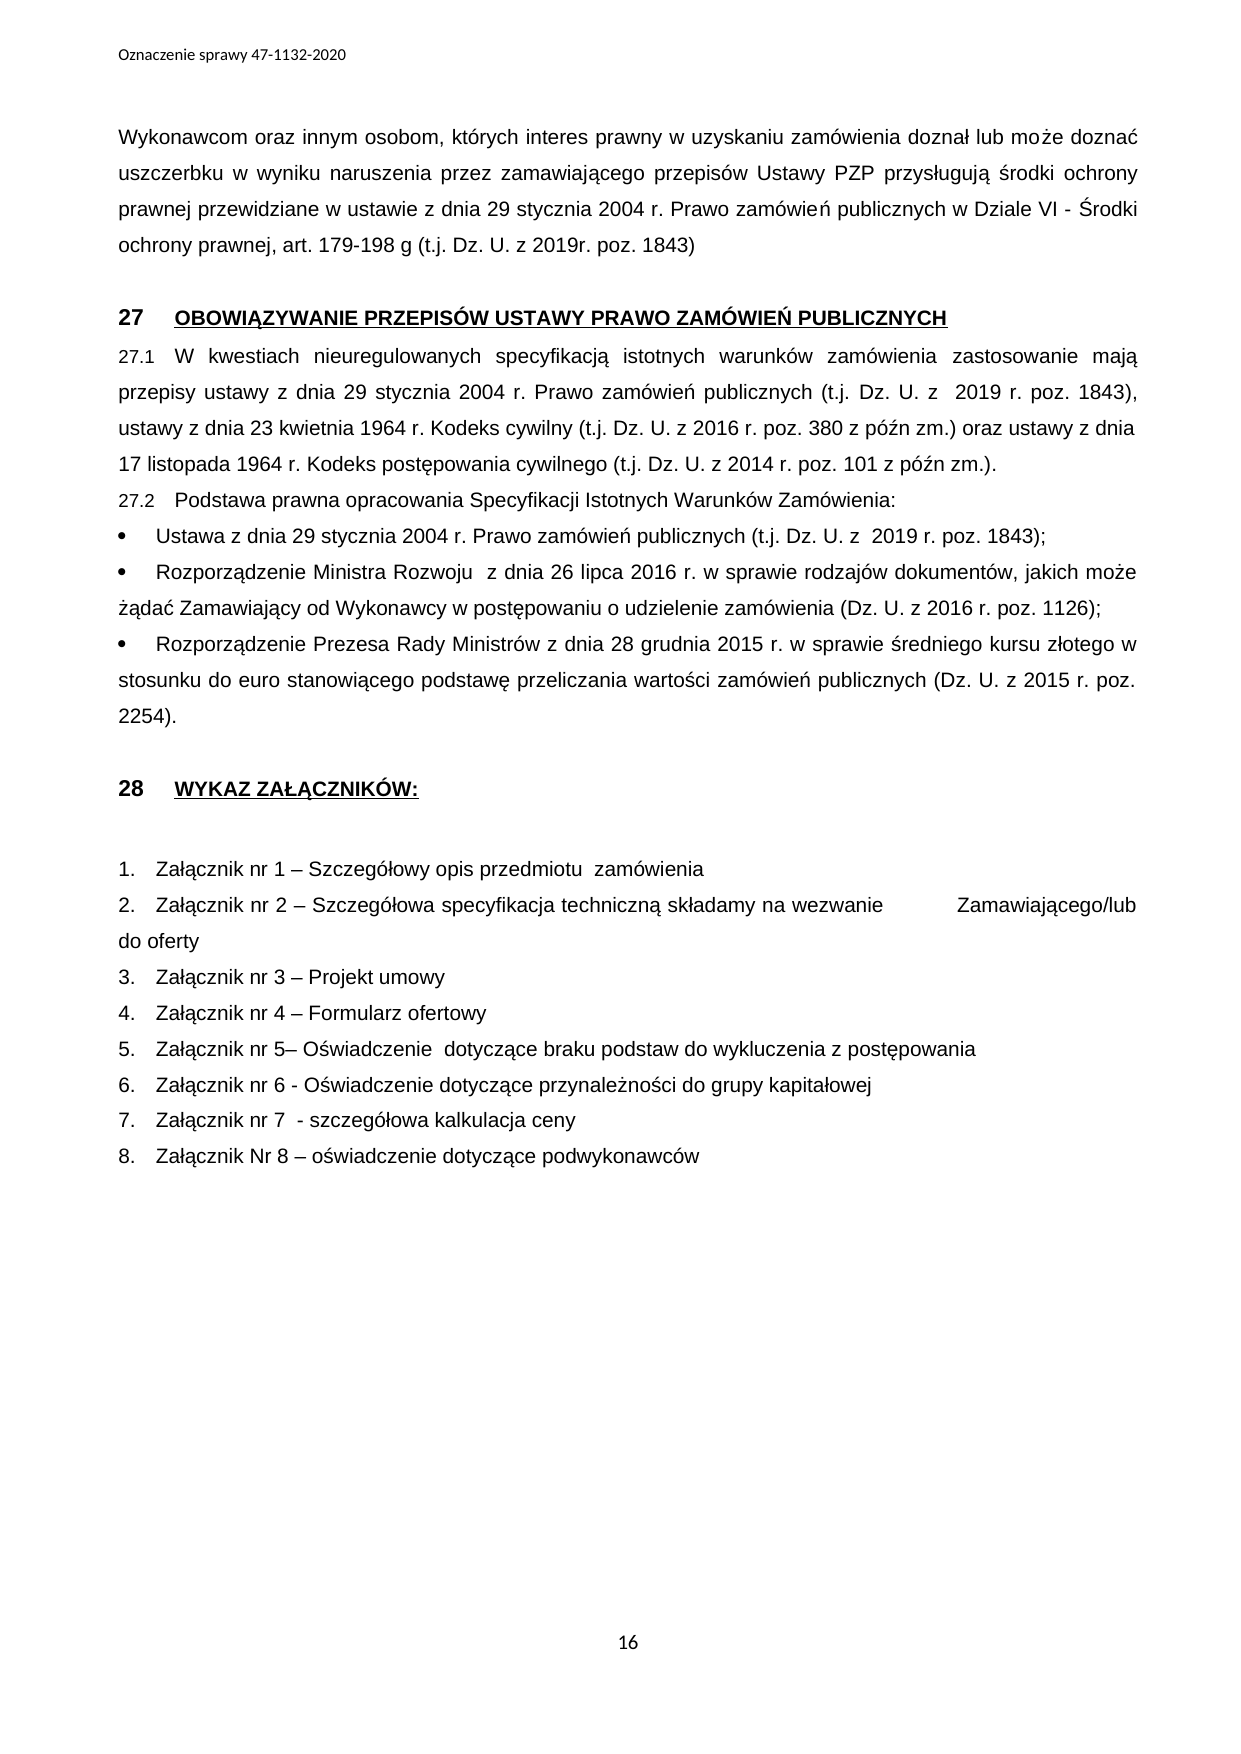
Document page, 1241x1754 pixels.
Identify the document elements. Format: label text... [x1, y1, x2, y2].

list W kwestiach nieuregulowanych specyfikacją istotnych warunków zamówienia zastosowanie mają przepisy ustawy z dnia 29 stycznia 2004 r. Prawo zamówień publicznych (t.j. Dz. U. z 2019 r. poz. 1843), ustawy z dnia 23 kwietnia 1964 r. Kodeks cywilny (t.j. Dz. U. z 2016 r. poz. 380 z późn zm.) oraz ustawy z dnia 17 listopada 1964 r. Kodeks postępowania cywilnego (t.j. Dz. U. z 2014 r. poz. 101 z późn zm.). [118, 344, 1138, 476]
list Załącznik nr 2 – Szczegółowa specyfikacja techniczną składamy na wezwanie Zamawiającego/lub do oferty [118, 893, 1138, 953]
list Rozporządzenie Prezesa Rady Ministrów z dnia 28 grudnia 2015 r. w sprawie średniego kursu złotego w stosunku do euro stanowiącego podstawę przeliczania wartości zamówień publicznych (Dz. U. z 2015 r. poz. 2254). [118, 631, 1138, 727]
list Ustawa z dnia 29 stycznia 2004 r. Prawo zamówień publicznych (t.j. Dz. U. z 2019 r. poz. 1843); [118, 523, 1138, 547]
list Załącznik nr 4 – Formularz ofertowy [118, 1001, 1138, 1024]
list OBOWIĄZYWANIE PRZEPISÓW USTAWY PRAWO ZAMÓWIEŃ PUBLICZNYCH [118, 304, 1138, 331]
list Załącznik Nr 8 – oświadczenie dotyczące podwykonawców [118, 1144, 1138, 1168]
list WYKAZ ZAŁĄCZNIKÓW: [118, 775, 1138, 802]
list Załącznik nr 5– Oświadczenie dotyczące braku podstaw do wykluczenia z postępowania [118, 1036, 1138, 1060]
text Wykonawcom oraz innym osobom, których interes prawny w uzyskaniu zamówienia doznał lub może doznać uszczerbku w wyniku naruszenia przez zamawiającego przepisów Ustawy PZP przysługują środki ochrony prawnej przewidziane w ustawie z dnia 29 stycznia 2004 r. Prawo zamówień publicznych w Dziale VI - Środki ochrony prawnej, art. 179-198 g (t.j. Dz. U. z 2019r. poz. 1843) [118, 124, 1138, 256]
list Załącznik nr 1 – Szczegółowy opis przedmiotu zamówienia [118, 857, 1138, 881]
list Podstawa prawna opracowania Specyfikacji Istotnych Warunków Zamówienia: [118, 487, 1138, 511]
list Załącznik nr 6 - Oświadczenie dotyczące przynależności do grupy kapitałowej [118, 1072, 1138, 1096]
list Załącznik nr 7 - szczegółowa kalkulacja ceny [118, 1108, 1138, 1132]
list Rozporządzenie Ministra Rozwoju z dnia 26 lipca 2016 r. w sprawie rodzajów dokumentów, jakich może żądać Zamawiający od Wykonawcy w postępowaniu o udzielenie zamówienia (Dz. U. z 2016 r. poz. 1126); [118, 559, 1138, 619]
list Załącznik nr 3 – Projekt umowy [118, 964, 1138, 988]
